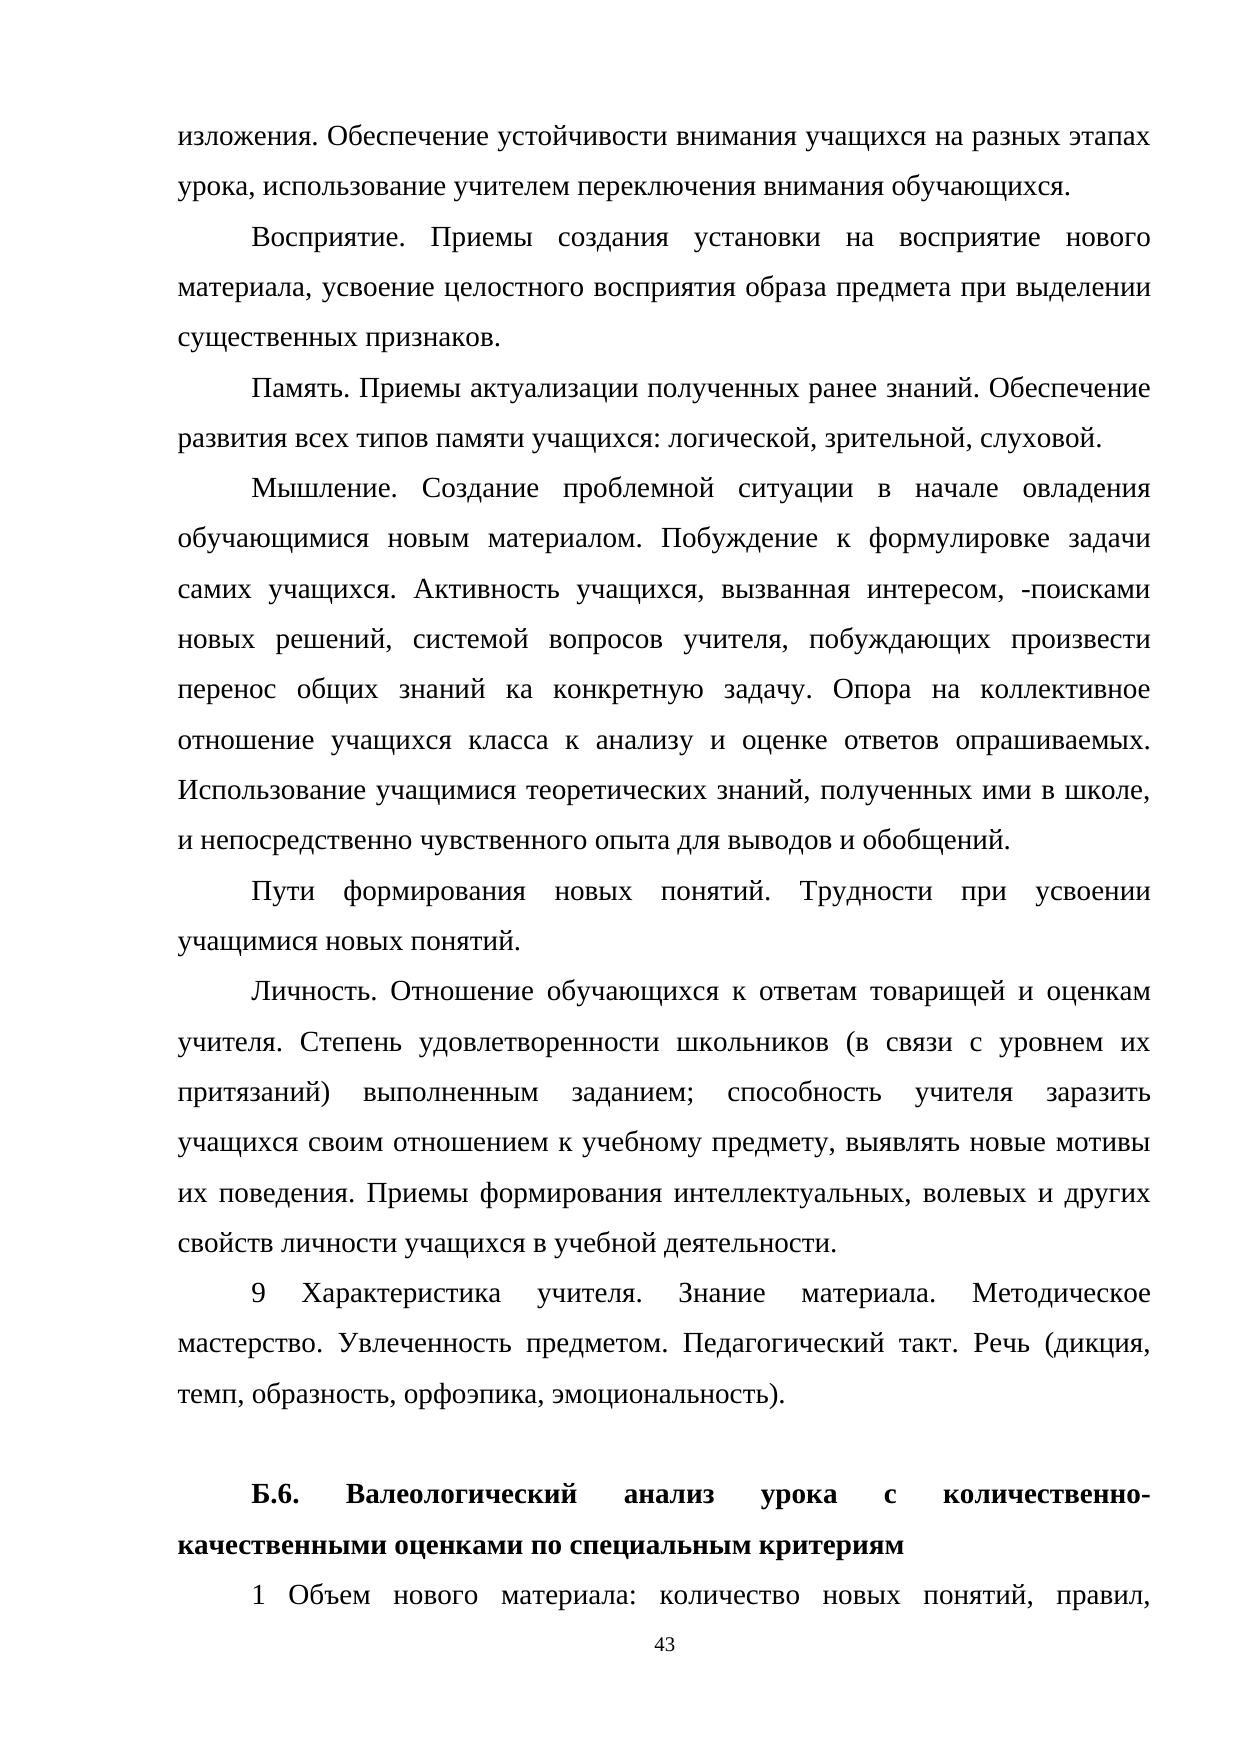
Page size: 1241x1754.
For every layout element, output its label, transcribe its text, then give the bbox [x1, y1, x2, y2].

text Личность. Отношение обучающихся к ответам товарищей и оценкам учителя. Степень удовлетворенности школьников (в связи с уровнем их притязаний) выполненным заданием; способность учителя заразить учащихся своим отношением к учебному предмету, выявлять новые мотивы их поведения. Приемы формирования интеллектуальных, волевых и других свойств личности учащихся в учебной деятельности. [177, 973, 1152, 1258]
text Мышление. Создание проблемной ситуации в начале овладения обучающимися новым материалом. Побуждение к формулировке задачи самих учащихся. Активность учащихся, вызванная интересом, -поисками новых решений, системой вопросов учителя, побуждающих произвести перенос общих знаний ка конкретную задачу. Опора на коллективное отношение учащихся класса к анализу и оценке ответов опрашиваемых. Использование учащимися теоретических знаний, полученных ими в школе, и непосредственно чувственного опыта для выводов и обобщений. [177, 470, 1152, 856]
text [177, 118, 1152, 202]
text Пути формирования новых понятий. Трудности при усвоении учащимися новых понятий. [177, 873, 1152, 957]
text Память. Приемы актуализации полученных ранее знаний. Обеспечение развития всех типов памяти учащихся: логической, зрительной, слуховой. [177, 370, 1152, 453]
text Б.6. Валеологический анализ урока с количественно-качественными оценками по специальным критериям [177, 1477, 1152, 1560]
text Восприятие. Приемы создания установки на восприятие нового материала, усвоение целостного восприятия образа предмета при выделении существенных признаков. [177, 219, 1152, 353]
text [177, 1577, 1152, 1611]
text 9 Характеристика учителя. Знание материала. Методическое мастерство. Увлеченность предметом. Педагогический такт. Речь (дикция, темп, образность, орфоэпика, эмоциональность). [177, 1275, 1152, 1409]
